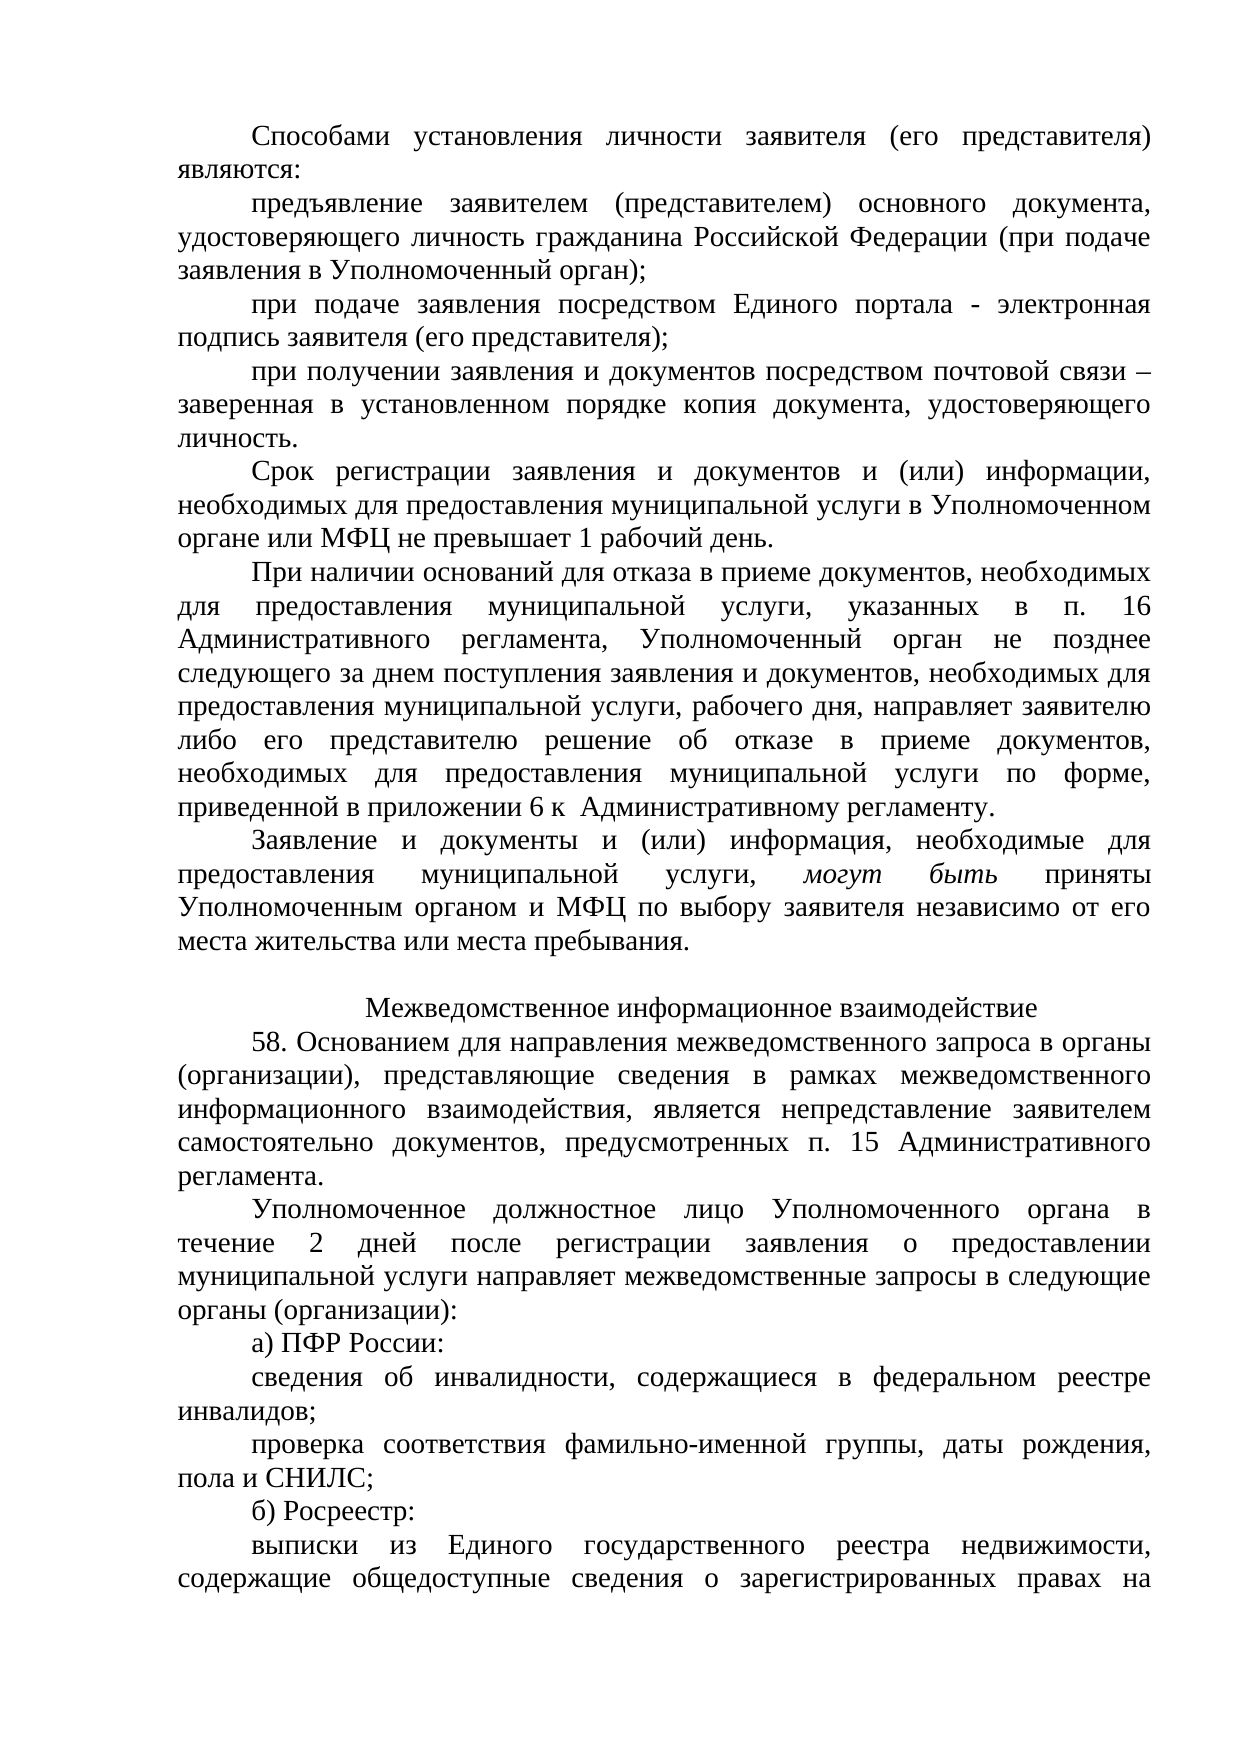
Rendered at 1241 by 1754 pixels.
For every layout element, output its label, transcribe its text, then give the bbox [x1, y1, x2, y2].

text Заявление и документы и (или) информация, необходимые для предоставления муниципальной услуги, могут быть приняты Уполномоченным органом и МФЦ по выбору заявителя независимо от его места жительства или места пребывания. [177, 822, 1152, 957]
text 58. Основанием для направления межведомственного запроса в органы (организации), представляющие сведения в рамках межведомственного информационного взаимодействия, является непредставление заявителем самостоятельно документов, предусмотренных п. 15 Административного регламента. [177, 1024, 1152, 1191]
text б) Росреестр: [177, 1493, 1152, 1527]
text Межведомственное информационное взаимодействие [177, 990, 1152, 1024]
text при подаче заявления посредством Единого портала - электронная подпись заявителя (его представителя); [177, 286, 1152, 353]
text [177, 1527, 1152, 1594]
text сведения об инвалидности, содержащиеся в федеральном реестре инвалидов; [177, 1359, 1152, 1426]
text при получении заявления и документов посредством почтовой связи – заверенная в установленном порядке копия документа, удостоверяющего личность. [177, 353, 1152, 453]
text предъявление заявителем (представителем) основного документа, удостоверяющего личность гражданина Российской Федерации (при подаче заявления в Уполномоченный орган); [177, 185, 1152, 286]
text проверка соответствия фамильно-именной группы, даты рождения, пола и СНИЛС; [177, 1426, 1152, 1493]
text Уполномоченное должностное лицо Уполномоченного органа в течение 2 дней после регистрации заявления о предоставлении муниципальной услуги направляет межведомственные запросы в следующие органы (организации): [177, 1191, 1152, 1326]
text а) ПФР России: [177, 1326, 1152, 1359]
text При наличии оснований для отказа в приеме документов, необходимых для предоставления муниципальной услуги, указанных в п. 16 Административного регламента, Уполномоченный орган не позднее следующего за днем поступления заявления и документов, необходимых для предоставления муниципальной услуги, рабочего дня, направляет заявителю либо его представителю решение об отказе в приеме документов, необходимых для предоставления муниципальной услуги по форме, приведенной в приложении 6 к Административному регламенту. [177, 554, 1152, 822]
text Способами установления личности заявителя (его представителя) являются: [177, 118, 1152, 185]
text Срок регистрации заявления и документов и (или) информации, необходимых для предоставления муниципальной услуги в Уполномоченном органе или МФЦ не превышает 1 рабочий день. [177, 453, 1152, 554]
